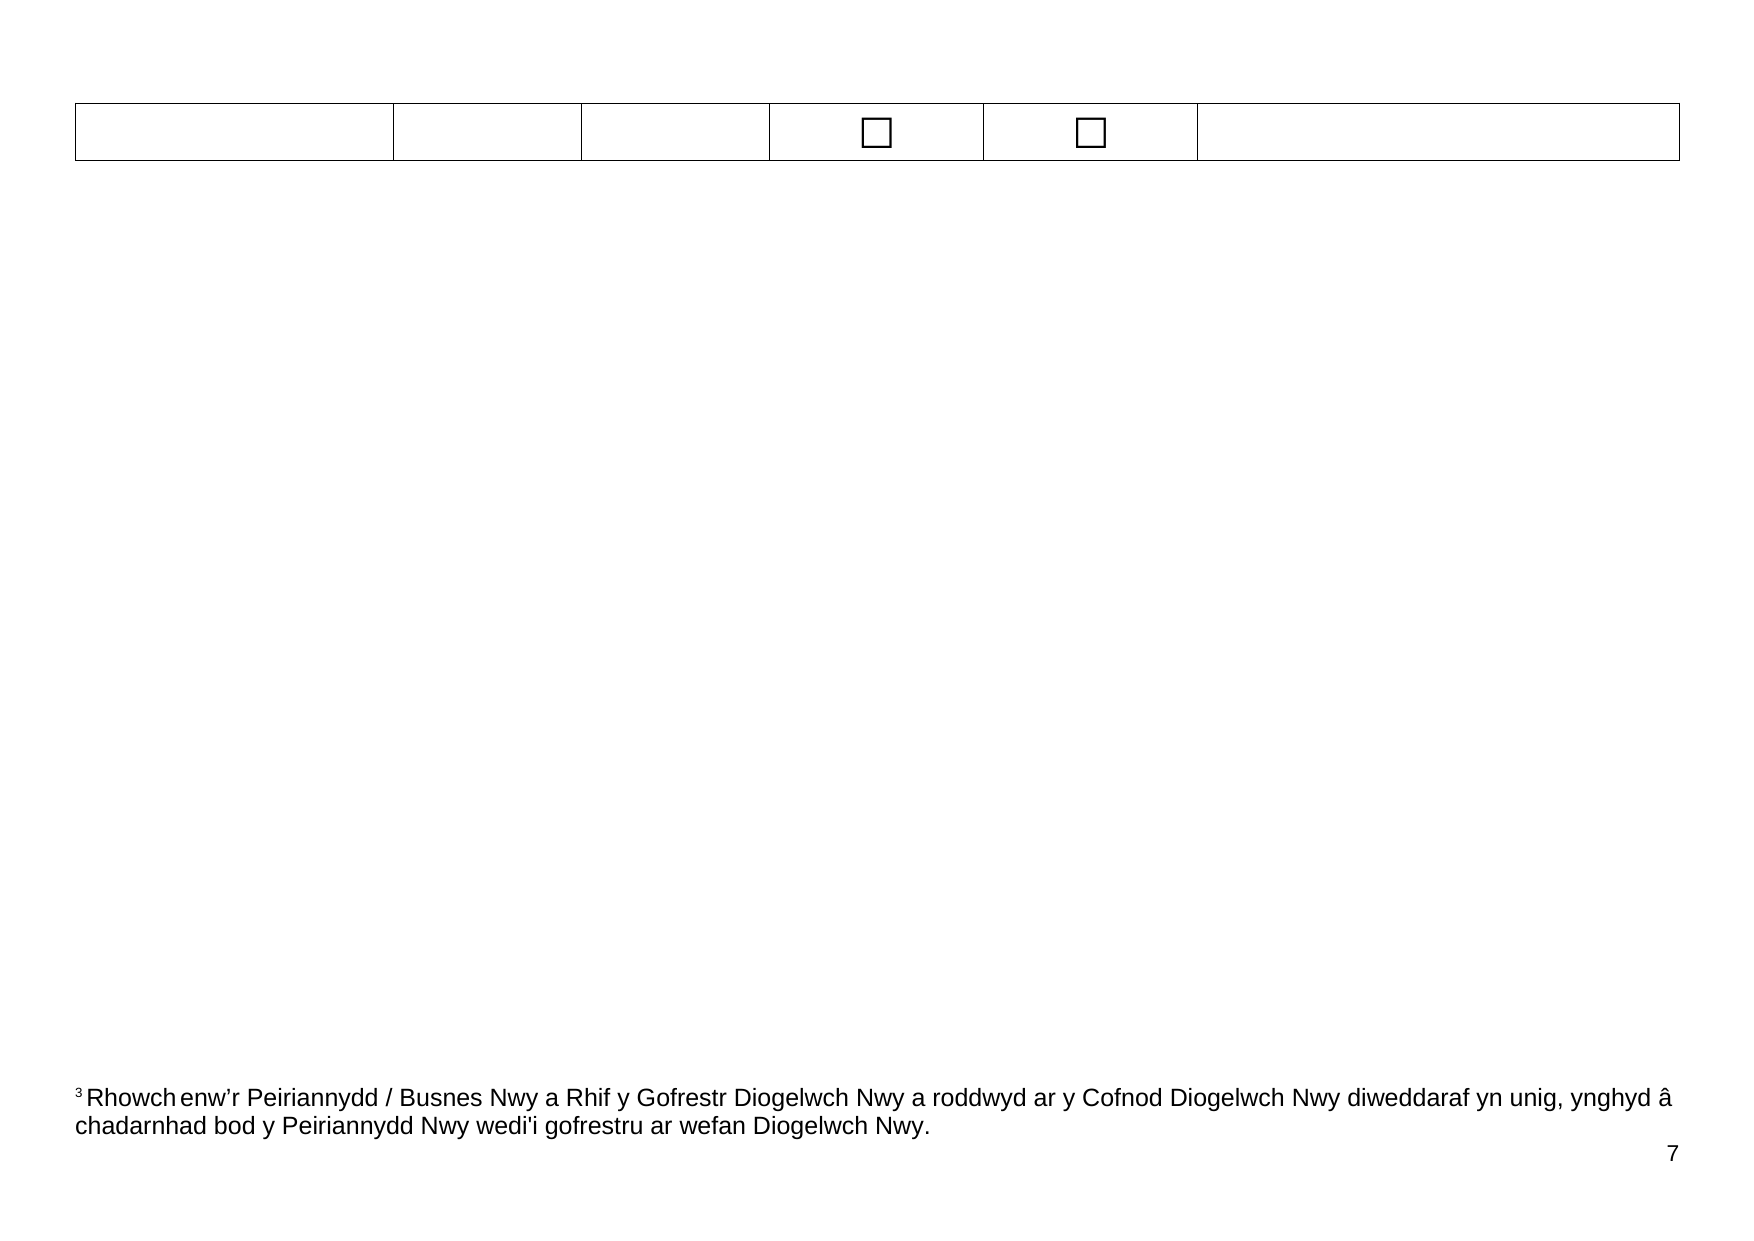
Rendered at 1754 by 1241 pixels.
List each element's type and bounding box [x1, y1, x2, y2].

table_cell [76, 104, 393, 160]
table_cell [1198, 104, 1679, 160]
table_cell [394, 104, 581, 160]
table_cell [770, 104, 983, 160]
table_cell [984, 104, 1197, 160]
table_cell [582, 104, 769, 160]
